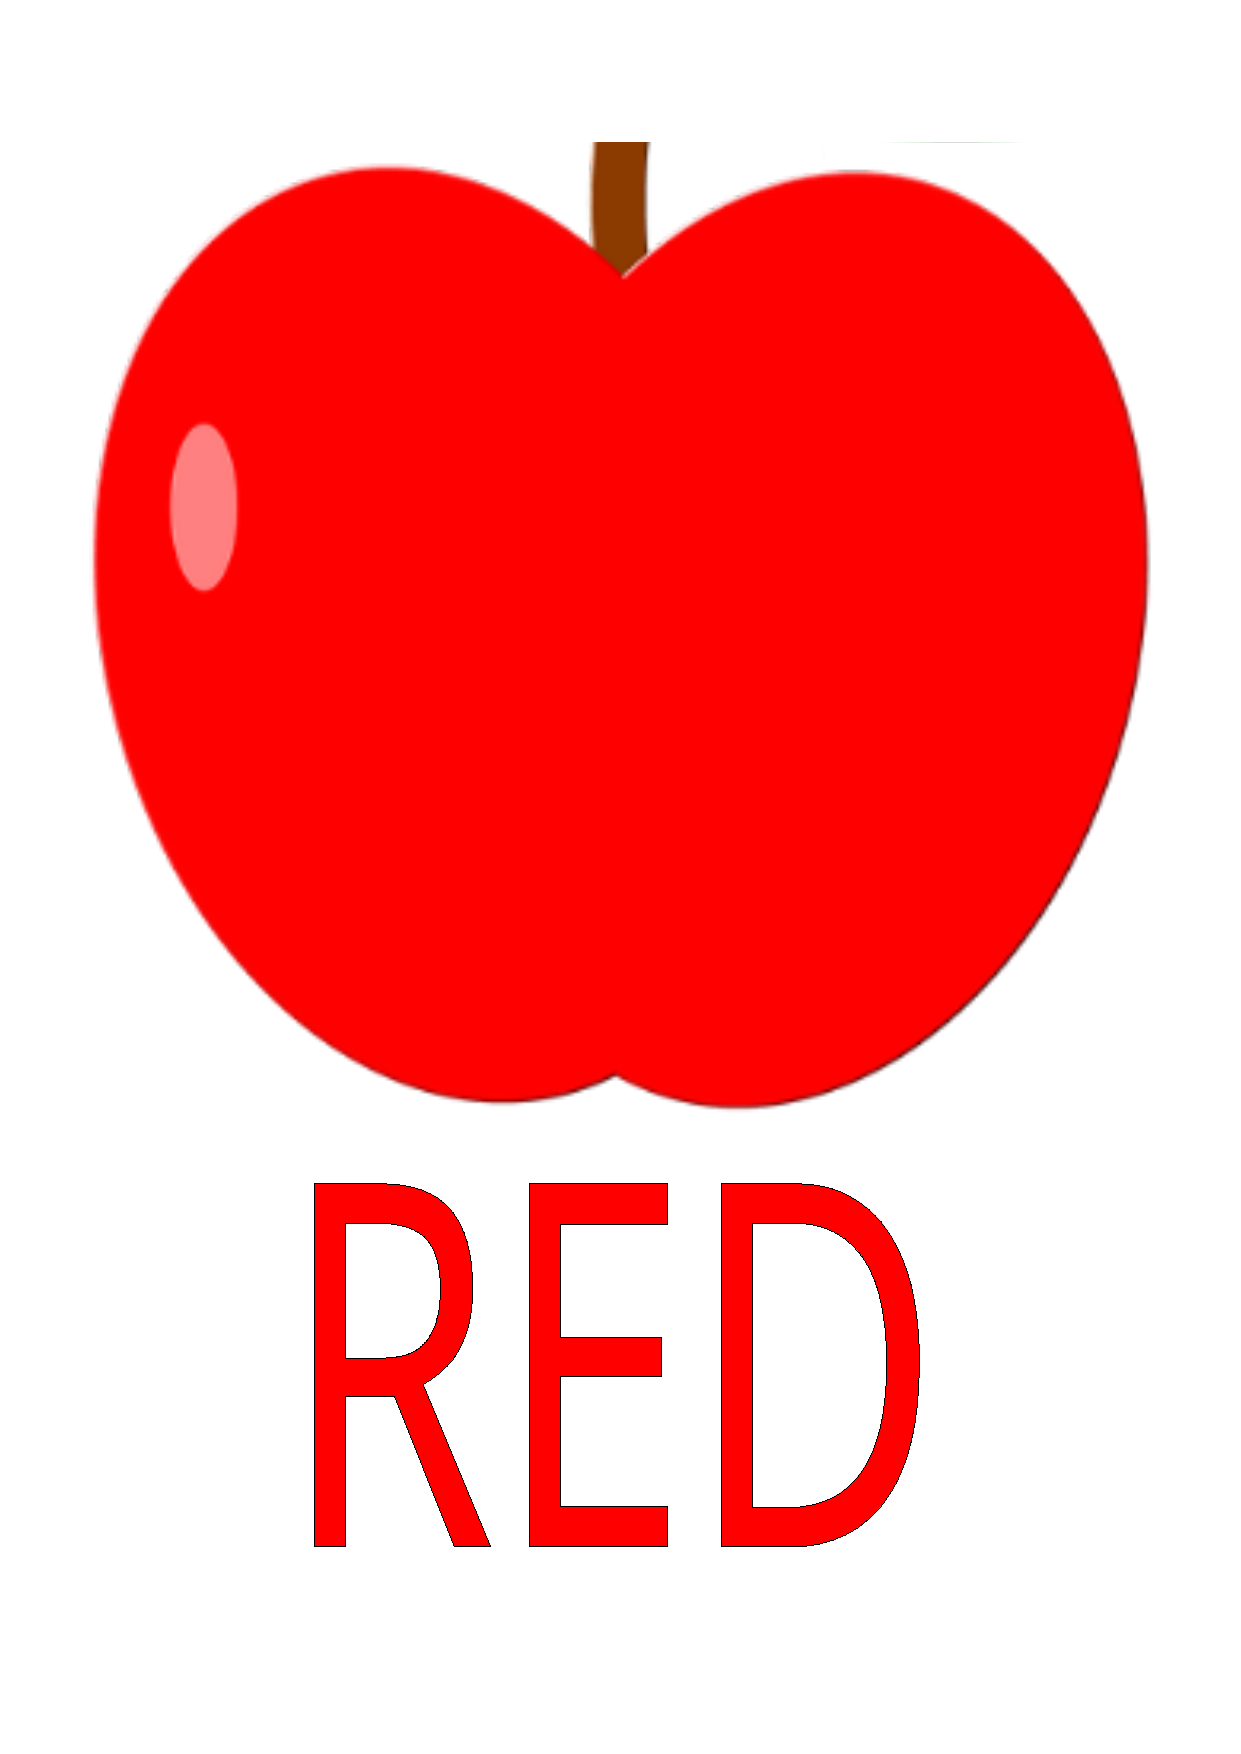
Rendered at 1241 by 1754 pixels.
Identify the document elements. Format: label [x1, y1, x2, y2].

picture [75, 142, 1161, 1126]
